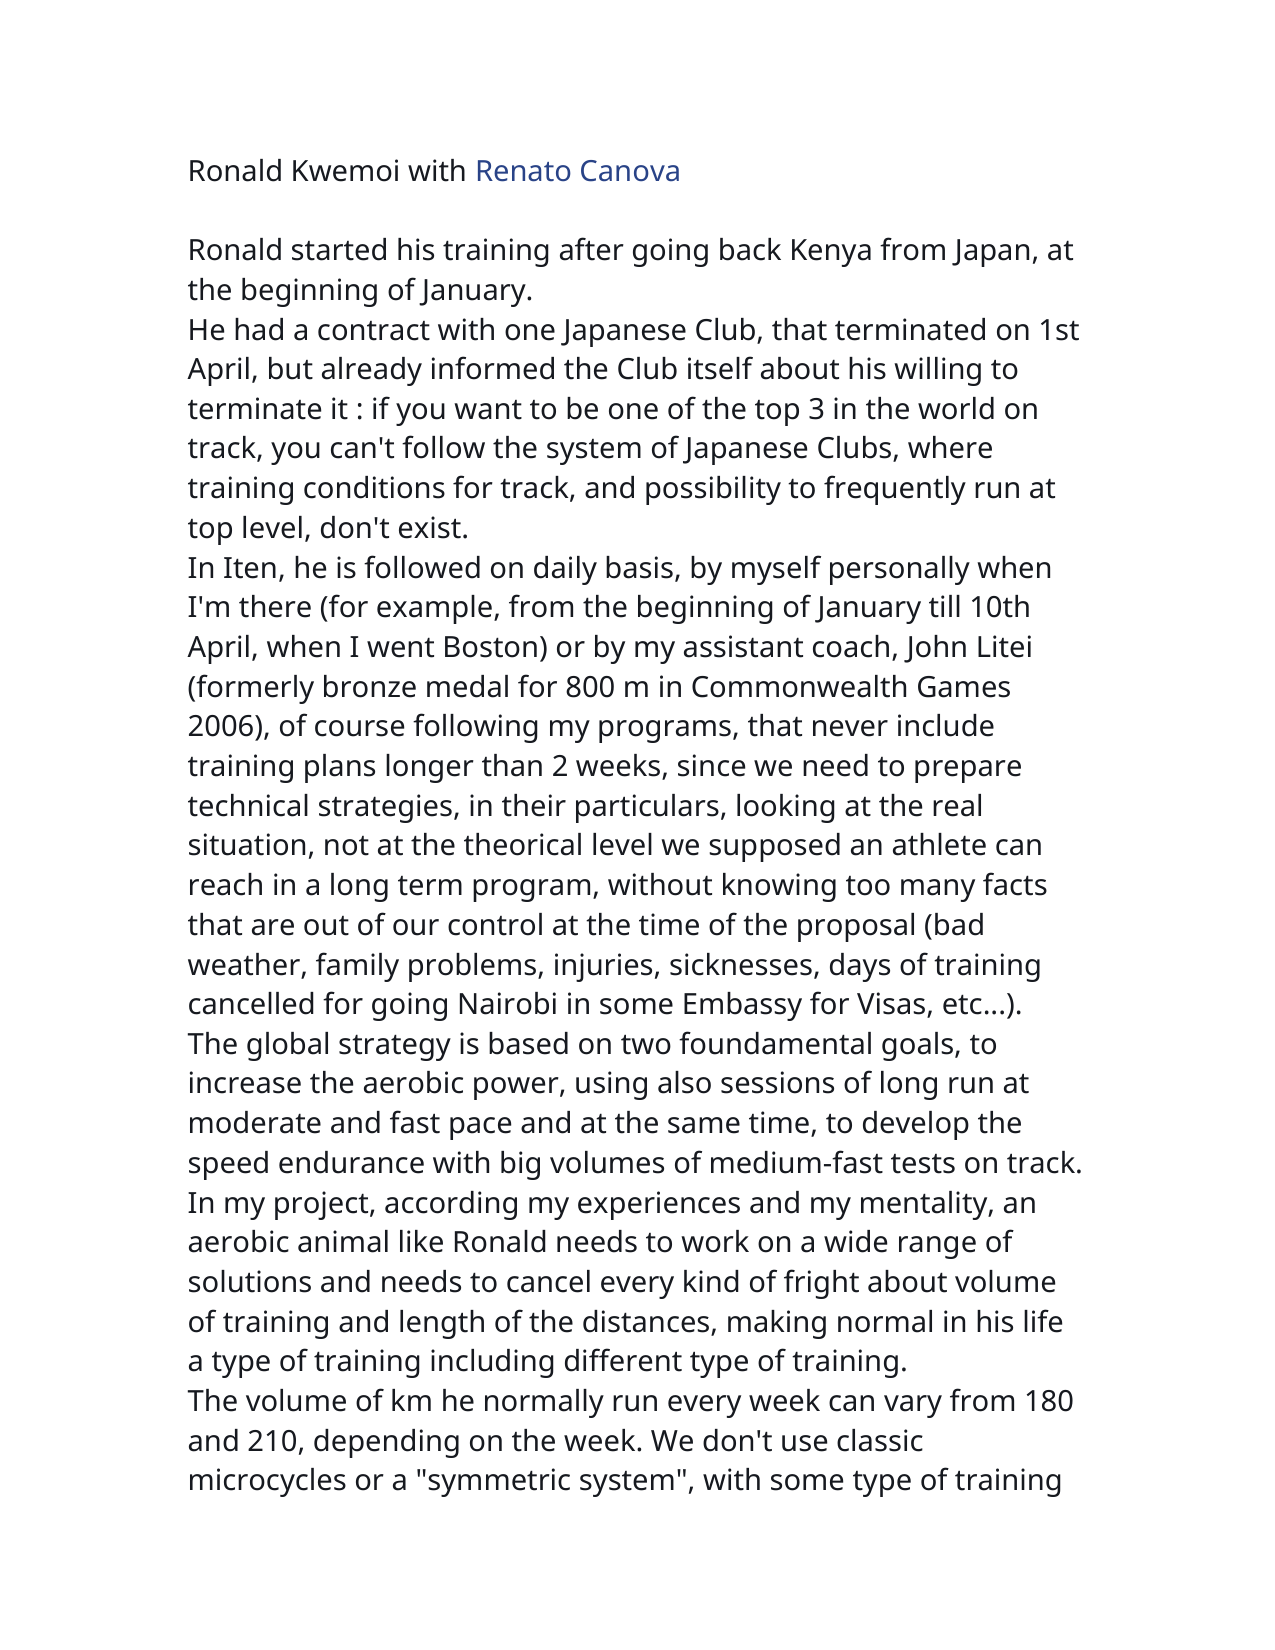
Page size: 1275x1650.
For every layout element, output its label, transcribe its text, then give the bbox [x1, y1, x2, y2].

text He had a contract with one Japanese Club, that terminated on 1st April, but already informed the Club itself about his willing to terminate it : if you want to be one of the top 3 in the world on track, you can't follow the system of Japanese Clubs, where training conditions for track, and possibility to frequently run at top level, don't exist. [187, 309, 1087, 547]
text In my project, according my experiences and my mentality, an aerobic animal like Ronald needs to work on a wide range of solutions and needs to cancel every kind of fright about volume of training and length of the distances, making normal in his life a type of training including different type of training. [187, 1182, 1087, 1380]
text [187, 1380, 1087, 1499]
text Ronald Kwemoi with Renato Canova [187, 150, 1087, 190]
text In Iten, he is followed on daily basis, by myself personally when I'm there (for example, from the beginning of January till 10th April, when I went Boston) or by my assistant coach, John Litei (formerly bronze medal for 800 m in Commonwealth Games 2006), of course following my programs, that never include training plans longer than 2 weeks, since we need to prepare technical strategies, in their particulars, looking at the real situation, not at the theorical level we supposed an athlete can reach in a long term program, without knowing too many facts that are out of our control at the time of the proposal (bad weather, family problems, injuries, sicknesses, days of training cancelled for going Nairobi in some Embassy for Visas, etc...). [187, 547, 1087, 1023]
text Ronald started his training after going back Kenya from Japan, at the beginning of January. [187, 229, 1087, 309]
text The global strategy is based on two foundamental goals, to increase the aerobic power, using also sessions of long run at moderate and fast pace and at the same time, to develop the speed endurance with big volumes of medium-fast tests on track. [187, 1023, 1087, 1182]
